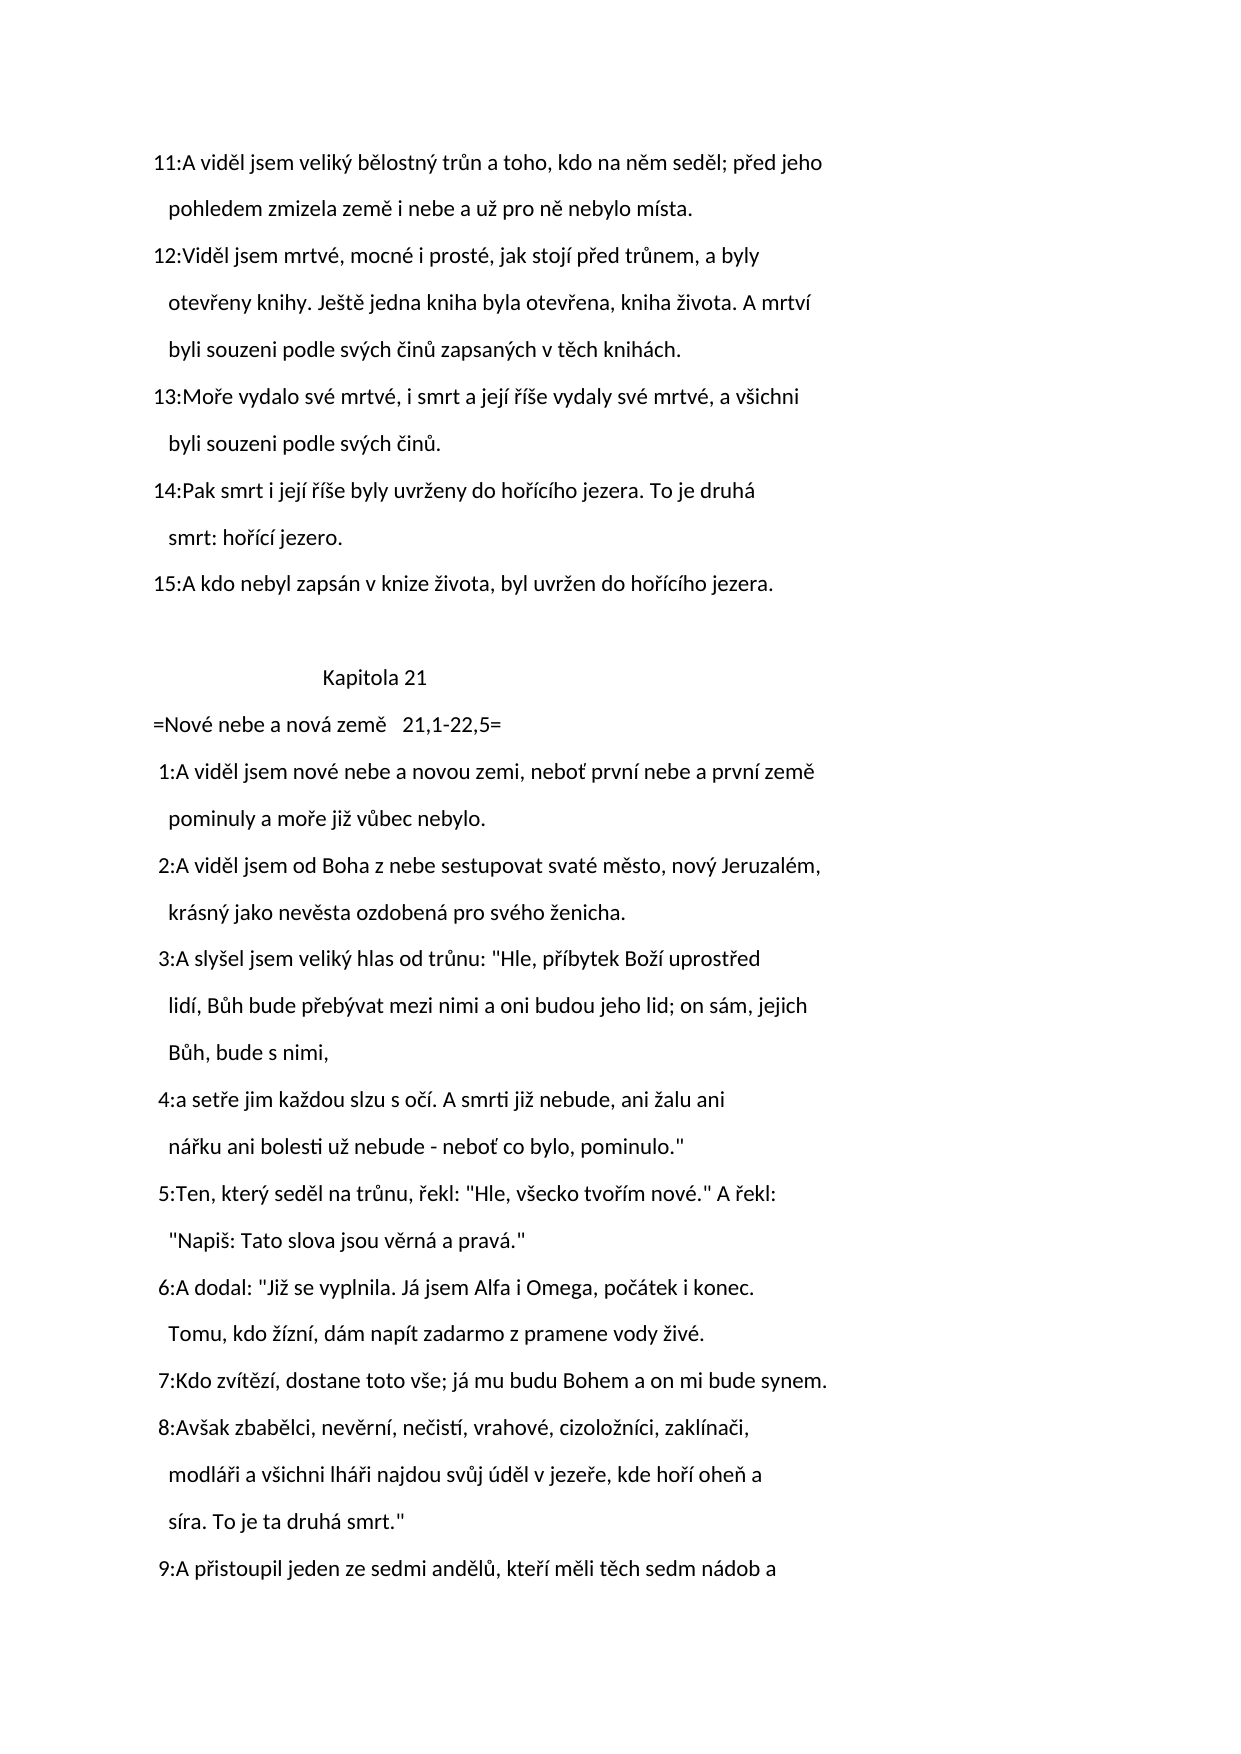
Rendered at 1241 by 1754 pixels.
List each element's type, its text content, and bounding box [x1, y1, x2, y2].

text smrt: hořící jezero. [148, 523, 1093, 551]
text =Nové nebe a nová země 21,1-22,5= [148, 710, 1093, 738]
text 1:A viděl jsem nové nebe a novou zemi, neboť první nebe a první země [148, 757, 1093, 785]
text 8:Avšak zbabělci, nevěrní, nečistí, vrahové, cizoložníci, zaklínači, [148, 1413, 1093, 1441]
text krásný jako nevěsta ozdobená pro svého ženicha. [148, 898, 1093, 926]
text pominuly a moře již vůbec nebylo. [148, 804, 1093, 832]
text Kapitola 21 [148, 663, 1093, 691]
text 15:A kdo nebyl zapsán v knize života, byl uvržen do hořícího jezera. [148, 569, 1093, 597]
text 2:A viděl jsem od Boha z nebe sestupovat svaté město, nový Jeruzalém, [148, 851, 1093, 879]
text nářku ani bolesti už nebude - neboť co bylo, pominulo." [148, 1132, 1093, 1160]
text 11:A viděl jsem veliký bělostný trůn a toho, kdo na něm seděl; před jeho [148, 148, 1093, 176]
text 12:Viděl jsem mrtvé, mocné i prosté, jak stojí před trůnem, a byly [148, 241, 1093, 269]
text pohledem zmizela země i nebe a už pro ně nebylo místa. [148, 194, 1093, 222]
text 7:Kdo zvítězí, dostane toto vše; já mu budu Bohem a on mi bude synem. [148, 1366, 1093, 1394]
text 6:A dodal: "Již se vyplnila. Já jsem Alfa i Omega, počátek i konec. [148, 1273, 1093, 1301]
text byli souzeni podle svých činů. [148, 429, 1093, 457]
text 13:Moře vydalo své mrtvé, i smrt a její říše vydaly své mrtvé, a všichni [148, 382, 1093, 410]
text 3:A slyšel jsem veliký hlas od trůnu: "Hle, příbytek Boží uprostřed [148, 944, 1093, 972]
text modláři a všichni lháři najdou svůj úděl v jezeře, kde hoří oheň a [148, 1460, 1093, 1488]
text 9:A přistoupil jeden ze sedmi andělů, kteří měli těch sedm nádob a [148, 1554, 1093, 1582]
text lidí, Bůh bude přebývat mezi nimi a oni budou jeho lid; on sám, jejich [148, 991, 1093, 1019]
text 5:Ten, který seděl na trůnu, řekl: "Hle, všecko tvořím nové." A řekl: [148, 1179, 1093, 1207]
text 4:a setře jim každou slzu s očí. A smrti již nebude, ani žalu ani [148, 1085, 1093, 1113]
text otevřeny knihy. Ještě jedna kniha byla otevřena, kniha života. A mrtví [148, 288, 1093, 316]
text "Napiš: Tato slova jsou věrná a pravá." [148, 1226, 1093, 1254]
text Tomu, kdo žízní, dám napít zadarmo z pramene vody živé. [148, 1319, 1093, 1347]
text Bůh, bude s nimi, [148, 1038, 1093, 1066]
text byli souzeni podle svých činů zapsaných v těch knihách. [148, 335, 1093, 363]
text 14:Pak smrt i její říše byly uvrženy do hořícího jezera. To je druhá [148, 476, 1093, 504]
text síra. To je ta druhá smrt." [148, 1507, 1093, 1535]
